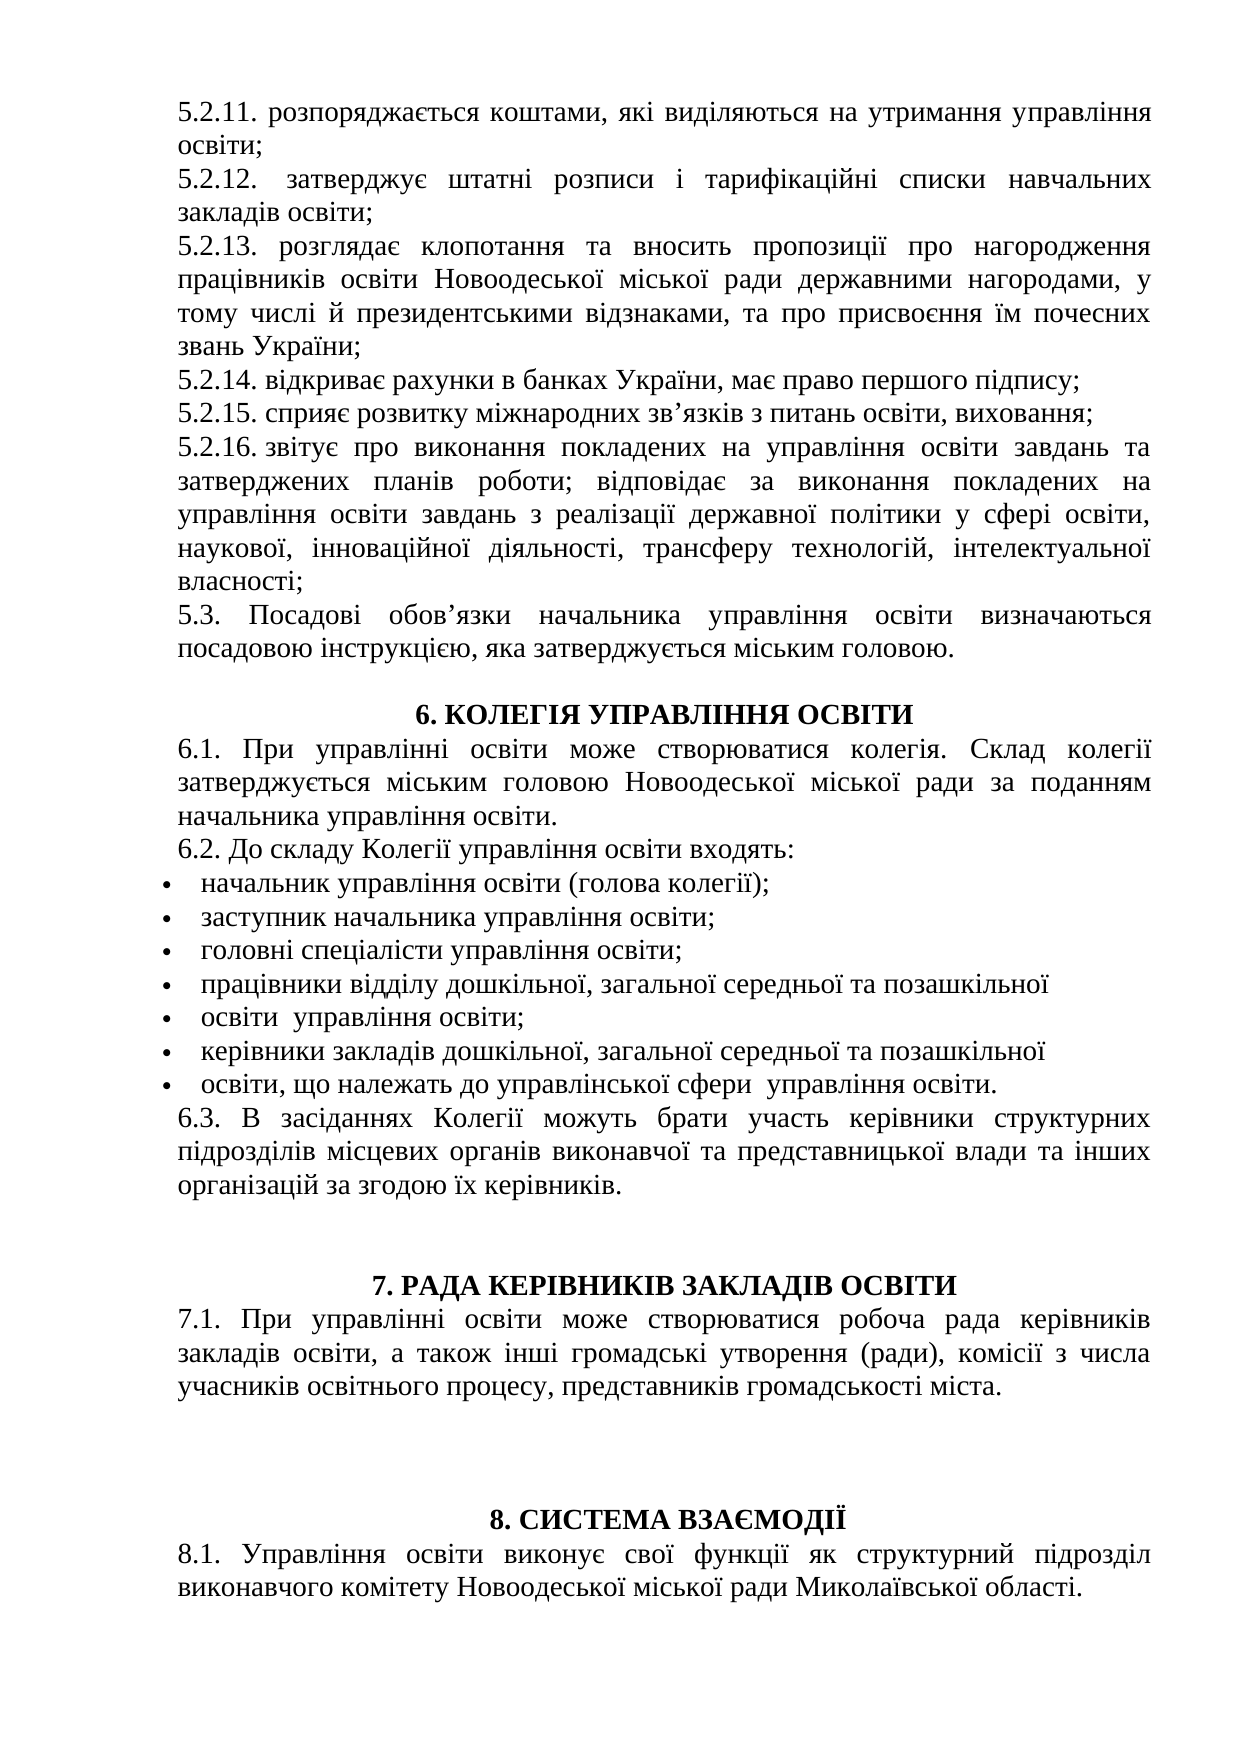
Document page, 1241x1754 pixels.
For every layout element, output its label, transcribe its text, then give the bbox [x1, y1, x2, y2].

text 5.2.11. розпоряджається коштами, які виділяються на утримання управління освіти; [177, 94, 1152, 161]
text 5.3. Посадові обов’язки начальника управління освіти визначаються посадовою інструкцією, яка затверджується міським головою. [177, 597, 1152, 664]
list заступник начальника управління освіти; [163, 899, 1128, 932]
text 5.2.12. затверджує штатні розписи і тарифікаційні списки навчальних закладів освіти; [177, 161, 1152, 228]
list начальник управління освіти (голова колегії); [163, 865, 1128, 899]
text 7. РАДА КЕРІВНИКІВ ЗАКЛАДІВ ОСВІТИ [177, 1268, 1152, 1301]
text 6.1. При управлінні освіти може створюватися колегія. Склад колегії затверджується міським головою Новоодеської міської ради за поданням начальника управління освіти. [177, 731, 1152, 832]
text 6. КОЛЕГІЯ УПРАВЛІННЯ ОСВІТИ [177, 697, 1152, 731]
text 7.1. При управлінні освіти може створюватися робоча рада керівників закладів освіти, а також інші громадські утворення (ради), комісії з числа учасників освітнього процесу, представників громадськості міста. [177, 1301, 1152, 1402]
list освіти управління освіти; [163, 999, 1128, 1033]
list працівники відділу дошкільної, загальної середньої та позашкільної [163, 966, 1128, 999]
text 6.3. В засіданнях Колегії можуть брати участь керівники структурних підрозділів місцевих органів виконавчої та представницької влади та інших організацій за згодою їх керівників. [177, 1100, 1152, 1201]
text 5.2.13. розглядає клопотання та вносить пропозиції про нагородження працівників освіти Новоодеської міської ради державними нагородами, у тому числі й президентськими відзнаками, та про присвоєння їм почесних звань України; [177, 228, 1152, 362]
text 8. СИСТЕМА ВЗАЄМОДІЇ [177, 1502, 1152, 1536]
list керівники закладів дошкільної, загальної середньої та позашкільної [163, 1033, 1128, 1066]
text 5.2.14. відкриває рахунки в банках України, має право першого підпису; [177, 362, 1152, 396]
list головні спеціалісти управління освіти; [163, 932, 1128, 966]
text 5.2.15. сприяє розвитку міжнародних зв’язків з питань освіти, виховання; [177, 396, 1152, 429]
list освіти, що належать до управлінської сфери управління освіти. [163, 1066, 1128, 1100]
text 6.2. До складу Колегії управління освіти входять: [177, 832, 1152, 865]
text 5.2.16. звітує про виконання покладених на управління освіти завдань та затверджених планів роботи; відповідає за виконання покладених на управління освіти завдань з реалізації державної політики у сфері освіти, наукової, інноваційної діяльності, трансферу технологій, інтелектуальної власності; [177, 429, 1152, 597]
text 8.1. Управління освіти виконує свої функції як структурний підрозділ виконавчого комітету Новоодеської міської ради Миколаївської області. [177, 1536, 1152, 1603]
